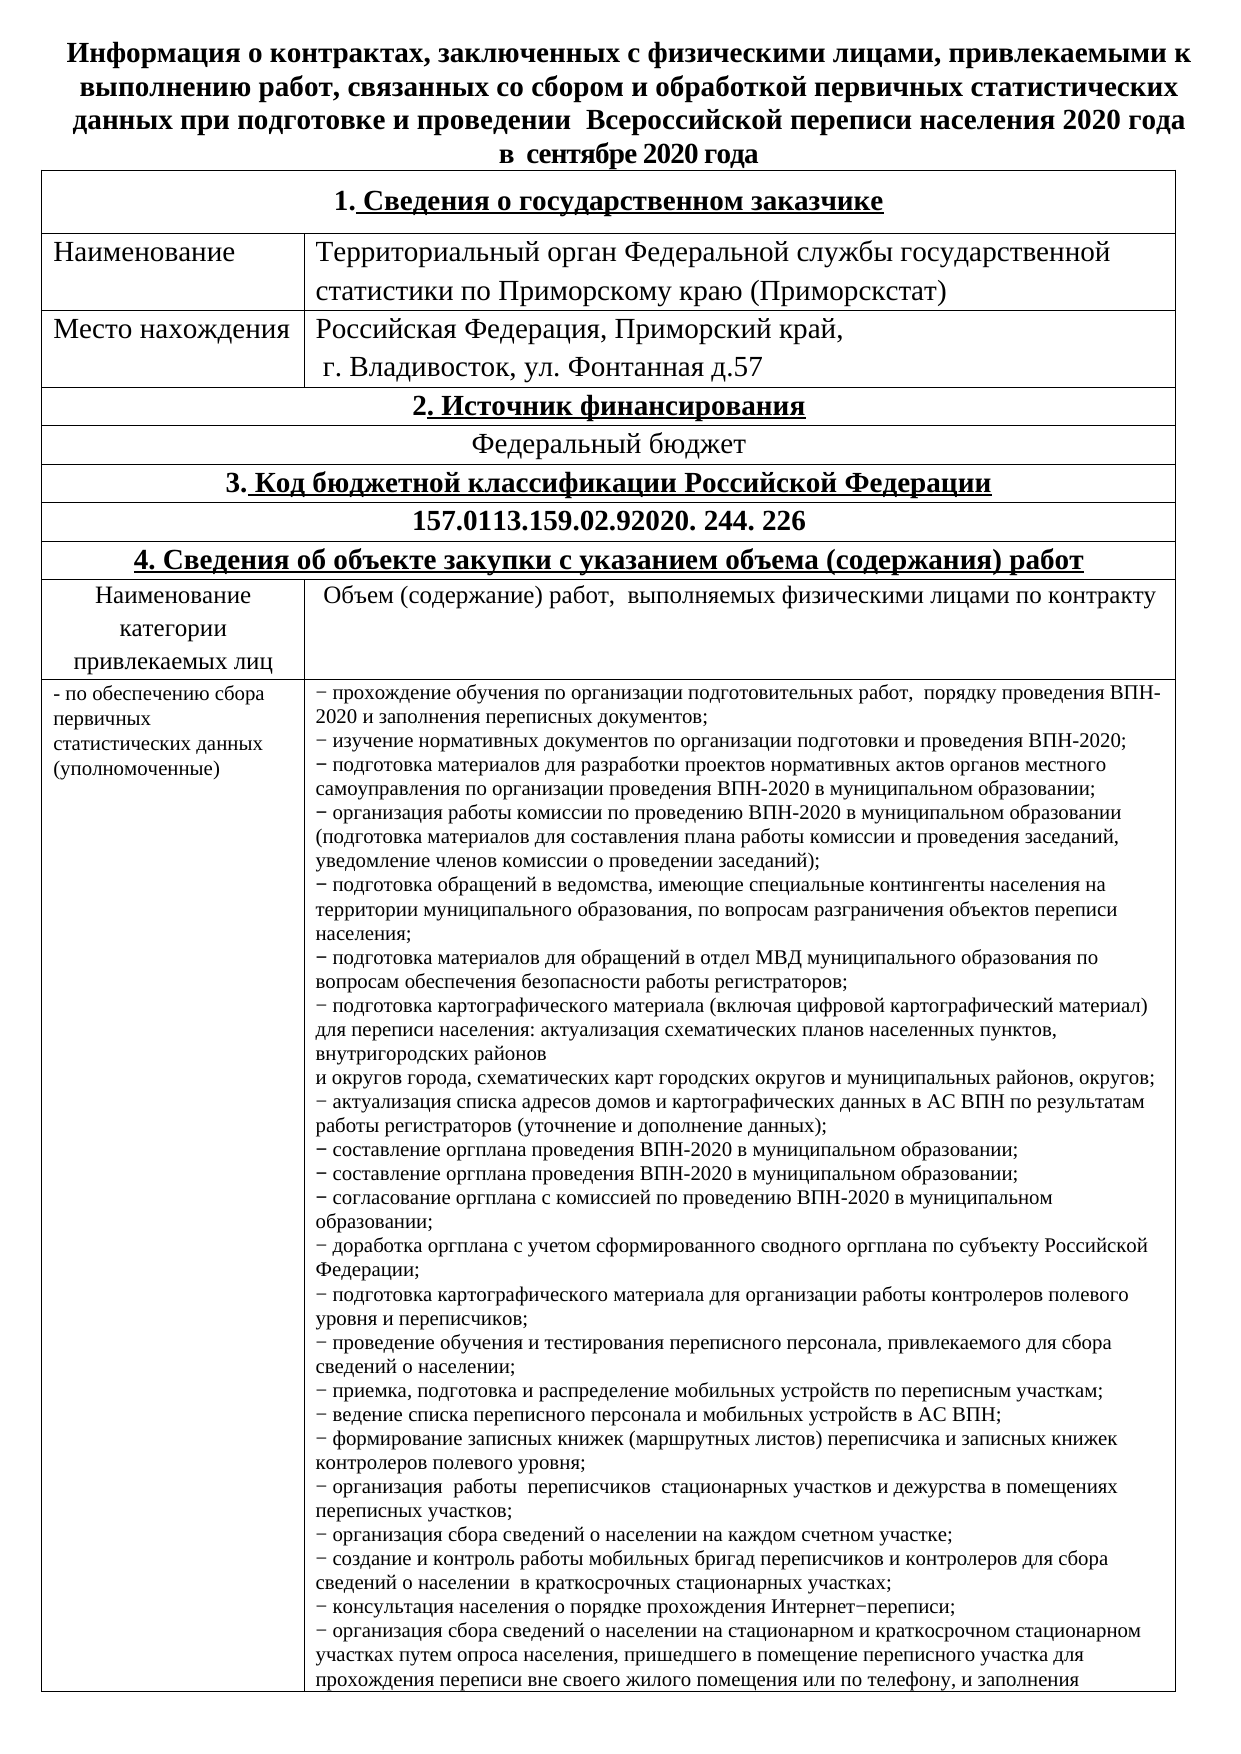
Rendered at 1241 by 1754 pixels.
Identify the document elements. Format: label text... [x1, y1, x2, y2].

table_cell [305, 680, 1175, 1691]
table_cell Место нахождения [42, 311, 304, 387]
table_header 1. Сведения о государственном заказчике [42, 171, 1175, 233]
table_cell 157.0113.159.02.92020. 244. 226 [42, 503, 1175, 541]
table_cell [42, 680, 304, 1691]
table_cell Наименование категории привлекаемых лиц [42, 580, 304, 679]
table_cell Территориальный орган Федеральной службы государственной статистики по Приморскому краю (Приморскстат) [305, 234, 1175, 310]
table_cell Федеральный бюджет [42, 426, 1175, 464]
table_cell 2. Источник финансирования [42, 388, 1175, 425]
text в сентябре 2020 года [53, 136, 1205, 169]
table_cell 3. Код бюджетной классификации Российской Федерации [42, 465, 1175, 502]
table_cell Российская Федерация, Приморский край, г. Владивосток, ул. Фонтанная д.57 [305, 311, 1175, 387]
table_cell Объем (содержание) работ, выполняемых физическими лицами по контракту [305, 580, 1175, 679]
table_cell Наименование [42, 234, 304, 310]
table_cell 4. Сведения об объекте закупки с указанием объема (содержания) работ [42, 542, 1175, 579]
text Информация о контрактах, заключенных с физическими лицами, привлекаемыми к выполнению работ, связанных со сбором и обработкой первичных статистических данных при подготовке и проведении Всероссийской переписи населения 2020 года [53, 35, 1205, 136]
